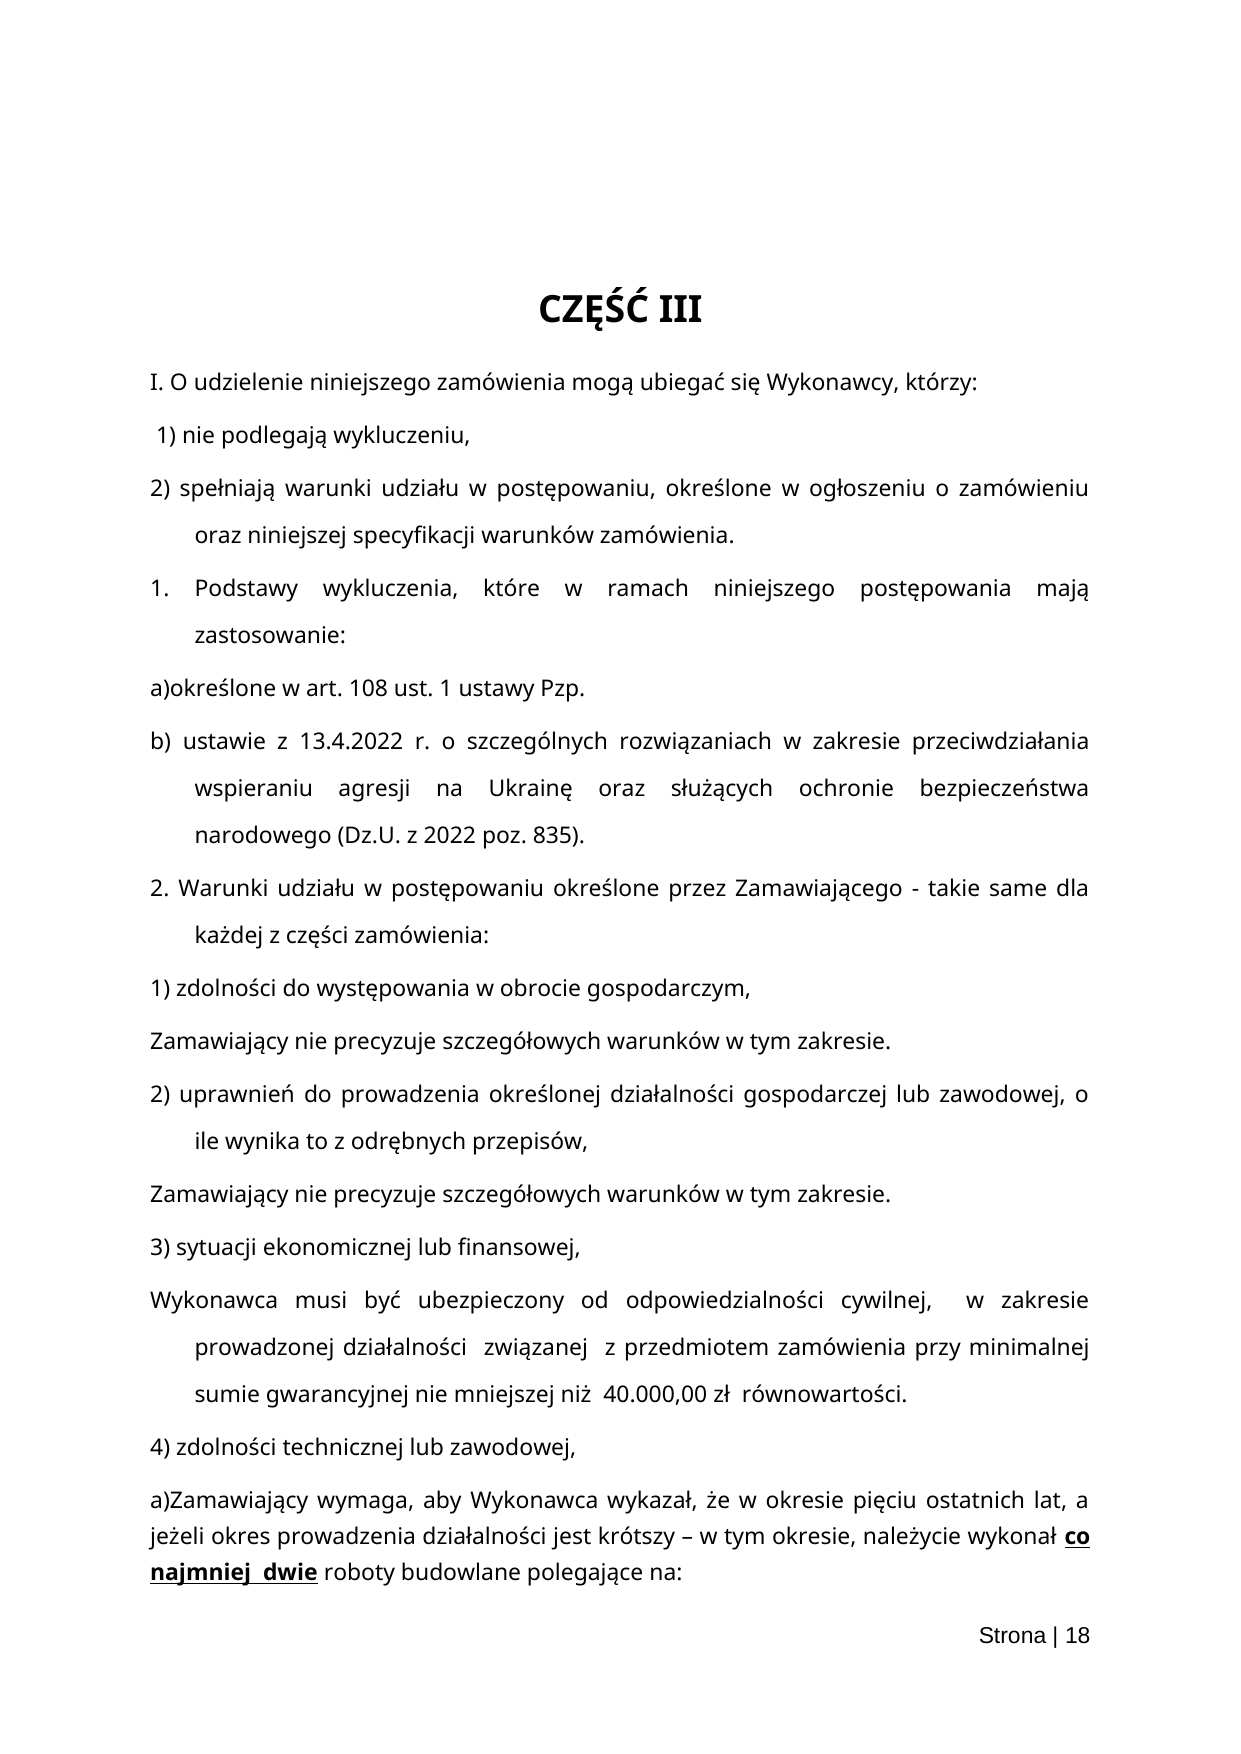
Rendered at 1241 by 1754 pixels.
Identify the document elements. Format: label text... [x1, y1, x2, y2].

text a)Zamawiający wymaga, aby Wykonawca wykazał, że w okresie pięciu ostatnich lat, a jeżeli okres prowadzenia działalności jest krótszy – w tym okresie, należycie wykonał co najmniej dwie roboty budowlane polegające na: [150, 1484, 1090, 1587]
text b) ustawie z 13.4.2022 r. o szczególnych rozwiązaniach w zakresie przeciwdziałania wspieraniu agresji na Ukrainę oraz służących ochronie bezpieczeństwa narodowego (Dz.U. z 2022 poz. 835). [150, 725, 1090, 850]
text I. O udzielenie niniejszego zamówienia mogą ubiegać się Wykonawcy, którzy: [150, 366, 1090, 397]
text Zamawiający nie precyzuje szczegółowych warunków w tym zakresie. [150, 1025, 1090, 1056]
text 4) zdolności technicznej lub zawodowej, [150, 1431, 1090, 1462]
text 1. Podstawy wykluczenia, które w ramach niniejszego postępowania mają zastosowanie: [150, 572, 1090, 650]
text 1) zdolności do występowania w obrocie gospodarczym, [150, 972, 1090, 1003]
text 1) nie podlegają wykluczeniu, [150, 419, 1090, 450]
text Wykonawca musi być ubezpieczony od odpowiedzialności cywilnej, w zakresie prowadzonej działalności związanej z przedmiotem zamówienia przy minimalnej sumie gwarancyjnej nie mniejszej niż 40.000,00 zł równowartości. [150, 1284, 1090, 1409]
text CZĘŚĆ III [150, 283, 1090, 334]
text Zamawiający nie precyzuje szczegółowych warunków w tym zakresie. [150, 1178, 1090, 1209]
text 2. Warunki udziału w postępowaniu określone przez Zamawiającego - takie same dla każdej z części zamówienia: [150, 872, 1090, 950]
text 2) spełniają warunki udziału w postępowaniu, określone w ogłoszeniu o zamówieniu oraz niniejszej specyfikacji warunków zamówienia. [150, 472, 1090, 550]
text a)określone w art. 108 ust. 1 ustawy Pzp. [150, 672, 1090, 703]
text 2) uprawnień do prowadzenia określonej działalności gospodarczej lub zawodowej, o ile wynika to z odrębnych przepisów, [150, 1078, 1090, 1156]
text 3) sytuacji ekonomicznej lub finansowej, [150, 1231, 1090, 1262]
